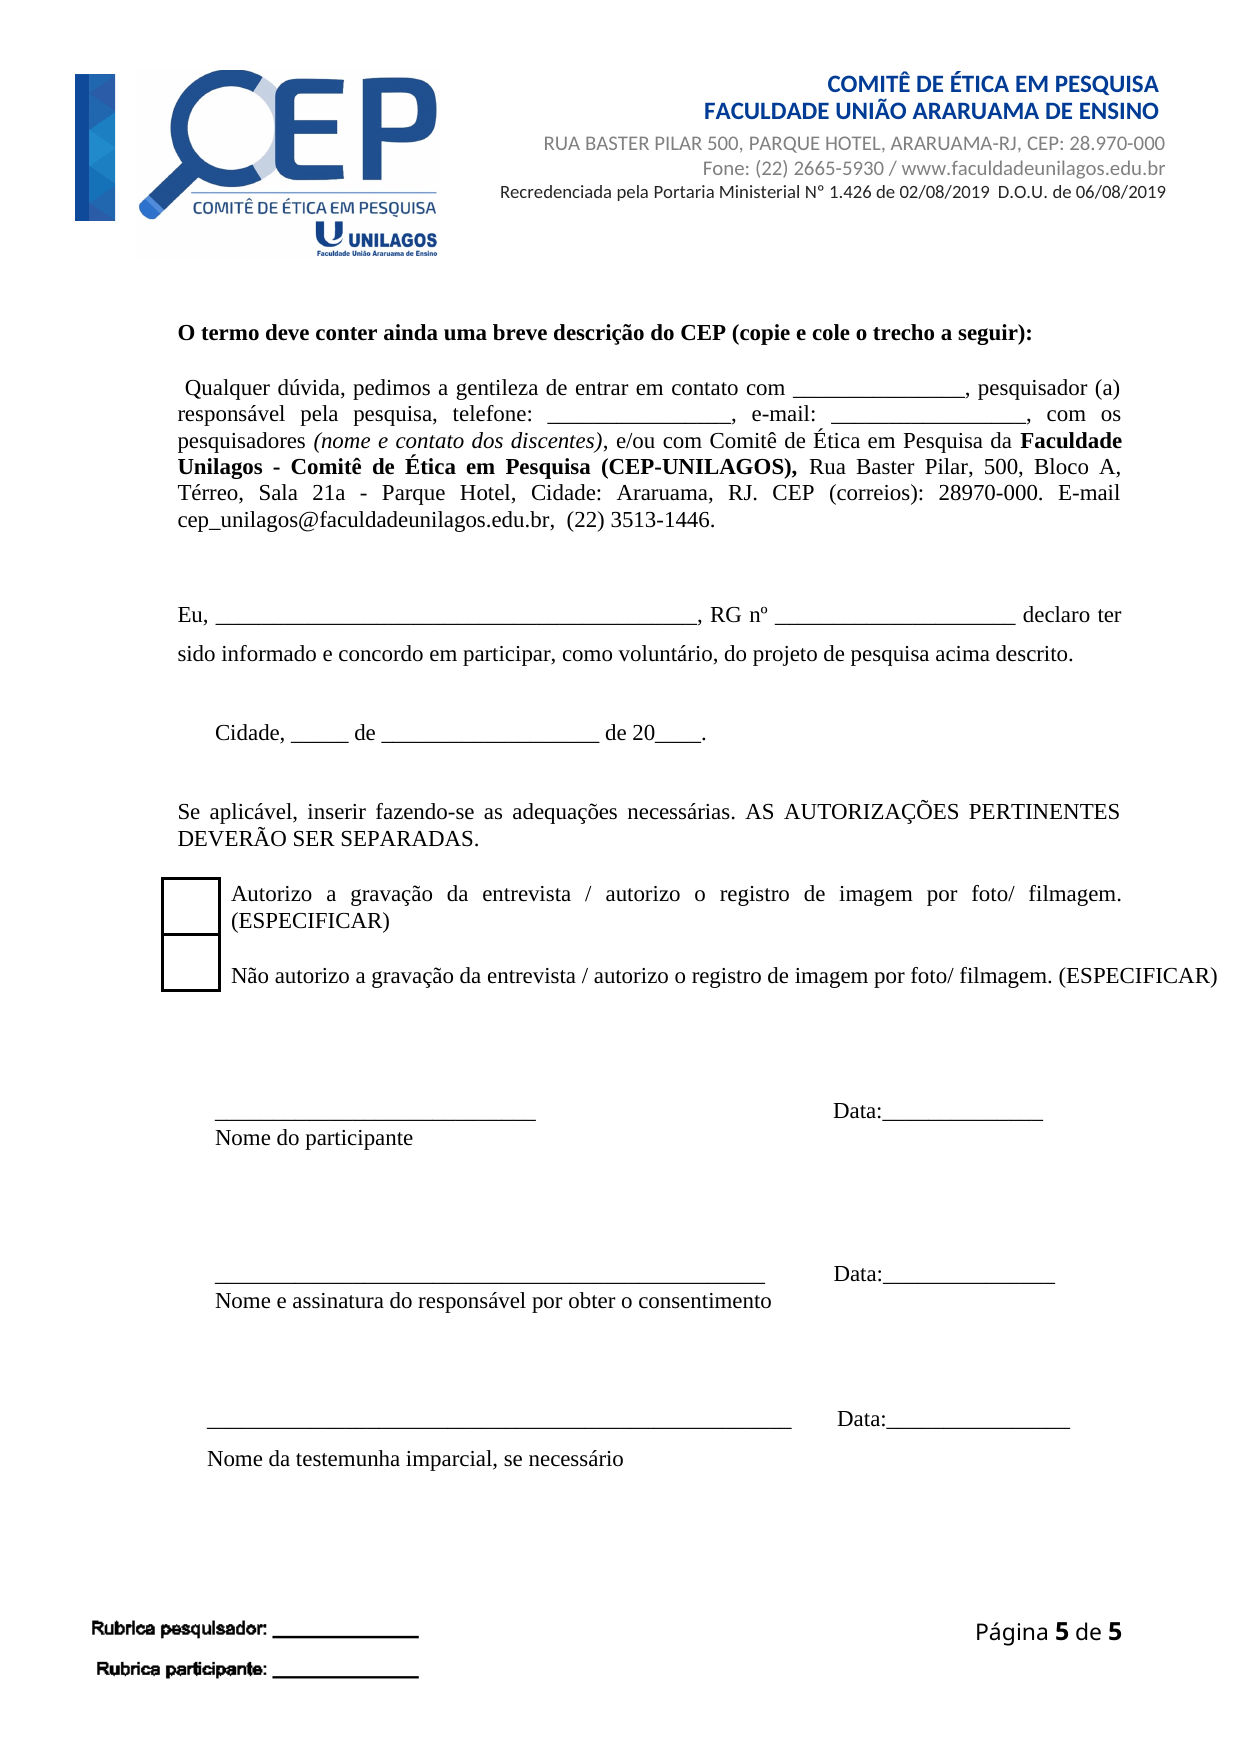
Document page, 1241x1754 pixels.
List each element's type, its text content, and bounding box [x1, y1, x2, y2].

text Nome do participante [215, 1124, 1122, 1150]
text O termo deve conter ainda uma breve descrição do CEP (copie e cole o trecho a seguir): [177, 318, 1122, 345]
table_cell Não autorizo a gravação da entrevista / autorizo o registro de imagem por foto/ filmagem. (ESPECIFICAR) [221, 933, 1240, 989]
text ___________________________________________________ Data:________________ [177, 1405, 1122, 1432]
text Eu, __________________________________________, RG nº _____________________ declaro ter sido informado e concordo em participar, como voluntário, do projeto de pesquisa acima descrito. [177, 601, 1122, 667]
text ________________________________________________ Data:_______________ [215, 1260, 1122, 1287]
table_header [164, 880, 218, 933]
text Cidade, _____ de ___________________ de 20____. [215, 719, 1122, 746]
text Nome da testemunha imparcial, se necessário [177, 1445, 1122, 1471]
text ____________________________ Data:______________ [215, 1097, 1122, 1124]
table_header Autorizo a gravação da entrevista / autorizo o registro de imagem por foto/ filmagem. (ESPECIFICAR) [221, 877, 1135, 933]
picture [136, 70, 441, 258]
text Nome e assinatura do responsável por obter o consentimento [215, 1287, 1122, 1313]
text Qualquer dúvida, pedimos a gentileza de entrar em contato com _______________, pesquisador (a) responsável pela pesquisa, telefone: ________________, e-mail: _________________, com os pesquisadores (nome e contato dos discentes), e/ou com Comitê de Ética em Pesquisa da Faculdade Unilagos - Comitê de Ética em Pesquisa (CEP-UNILAGOS), Rua Baster Pilar, 500, Bloco A, Térreo, Sala 21a - Parque Hotel, Cidade: Araruama, RJ. CEP (correios): 28970-000. E-mail cep_unilagos@faculdadeunilagos.edu.br, (22) 3513-1446. [177, 374, 1122, 532]
table_cell [164, 936, 218, 989]
picture [75, 74, 116, 221]
picture [57, 1616, 428, 1684]
text Se aplicável, inserir fazendo-se as adequações necessárias. AS AUTORIZAÇÕES PERTINENTES DEVERÃO SER SEPARADAS. [177, 798, 1122, 851]
